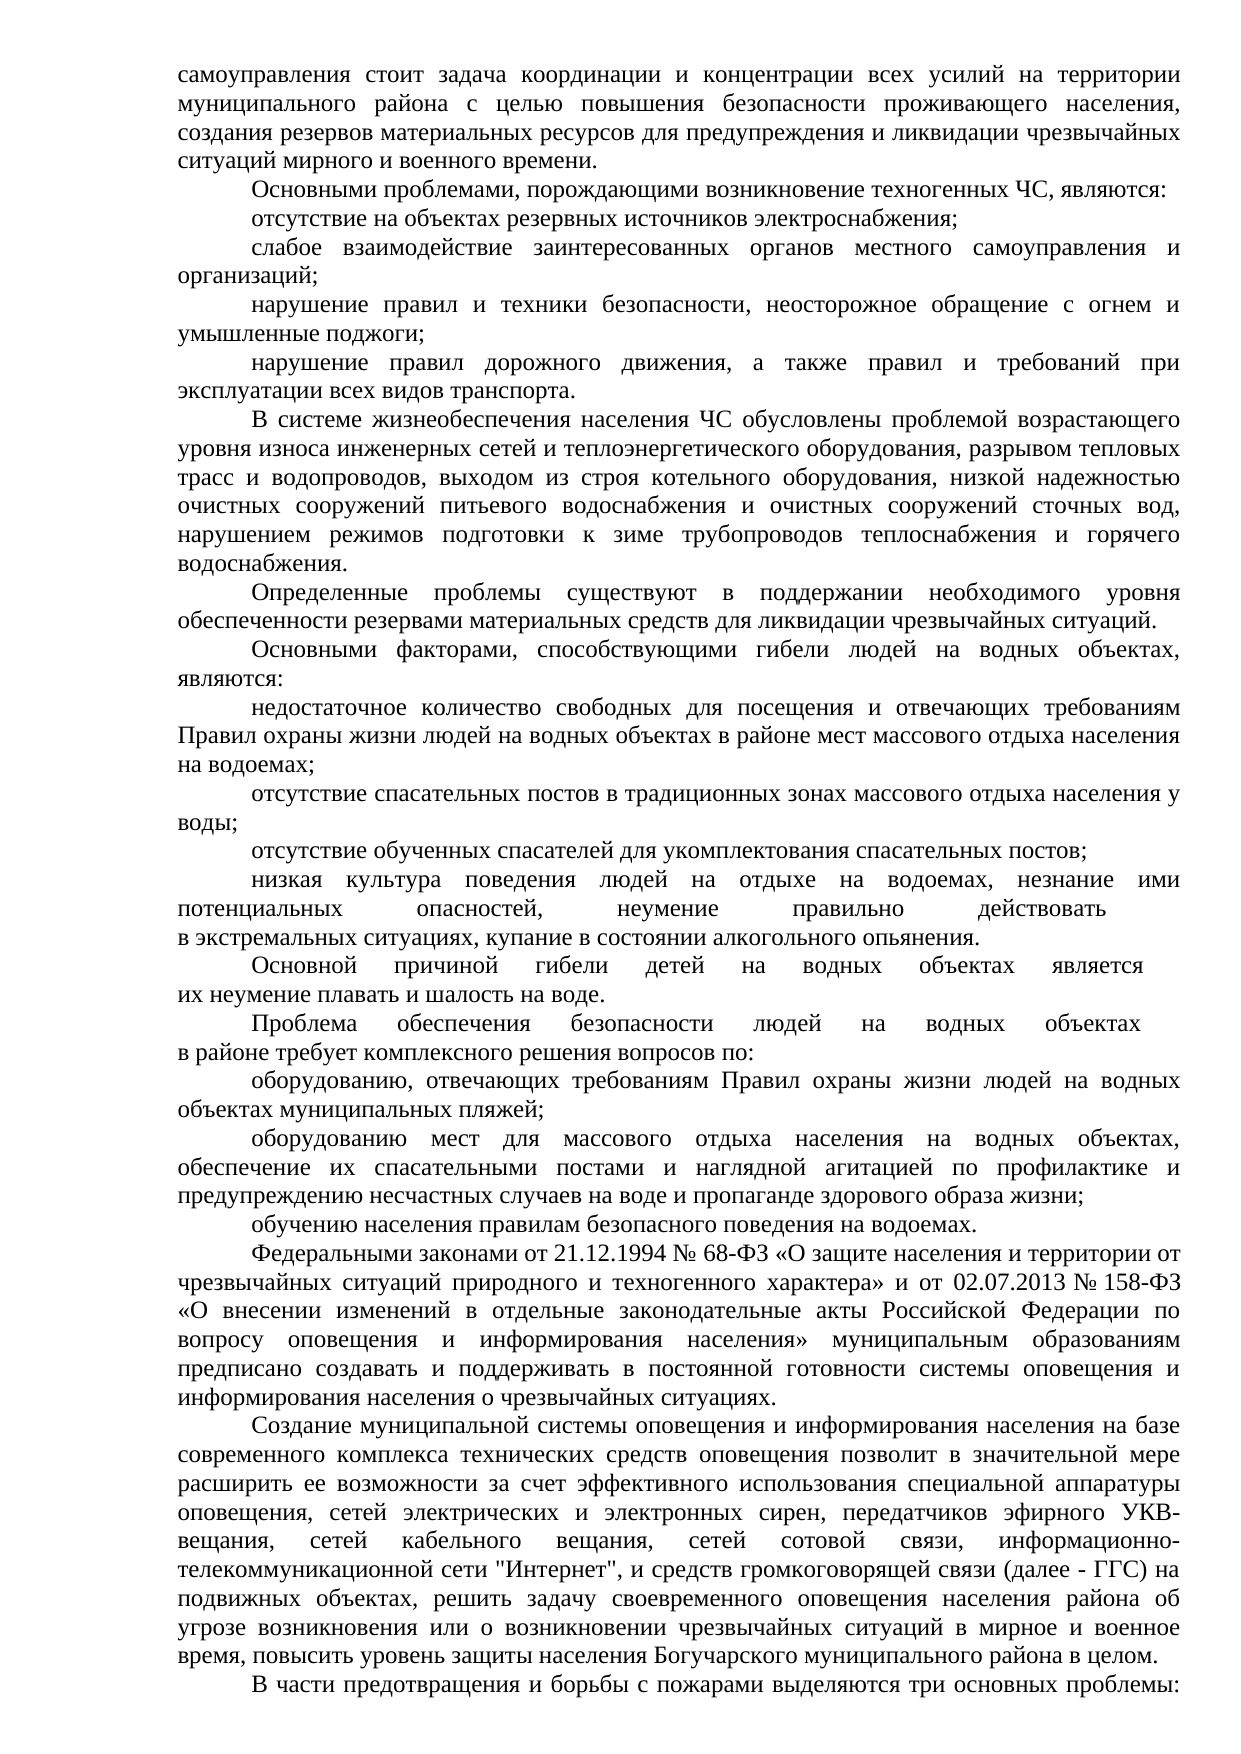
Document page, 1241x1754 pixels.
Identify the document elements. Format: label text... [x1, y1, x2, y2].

text Основными факторами, способствующими гибели людей на водных объектах, являются: [177, 634, 1181, 692]
text оборудованию, отвечающих требованиям Правил охраны жизни людей на водных объектах муниципальных пляжей; [177, 1065, 1181, 1123]
text оборудованию мест для массового отдыха населения на водных объектах, обеспечение их спасательными постами и наглядной агитацией по профилактике и предупреждению несчастных случаев на воде и пропаганде здорового образа жизни; [177, 1123, 1181, 1209]
text отсутствие на объектах резервных источников электроснабжения; [177, 203, 1181, 232]
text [177, 1669, 1181, 1698]
text В системе жизнеобеспечения населения ЧС обусловлены проблемой возрастающего уровня износа инженерных сетей и теплоэнергетического оборудования, разрывом тепловых трасс и водопроводов, выходом из строя котельного оборудования, низкой надежностью очистных сооружений питьевого водоснабжения и очистных сооружений сточных вод, нарушением режимов подготовки к зиме трубопроводов теплоснабжения и горячего водоснабжения. [177, 404, 1181, 577]
text недостаточное количество свободных для посещения и отвечающих требованиям Правил охраны жизни людей на водных объектах в районе мест массового отдыха населения на водоемах; [177, 692, 1181, 778]
text Основной причиной гибели детей на водных объектах является их неумение плавать и шалость на воде. [177, 950, 1181, 1008]
text нарушение правил и техники безопасности, неосторожное обращение с огнем и умышленные поджоги; [177, 289, 1181, 347]
text Создание муниципальной системы оповещения и информирования населения на базе современного комплекса технических средств оповещения позволит в значительной мере расширить ее возможности за счет эффективного использования специальной аппаратуры оповещения, сетей электрических и электронных сирен, передатчиков эфирного УКВ-вещания, сетей кабельного вещания, сетей сотовой связи, информационно-телекоммуникационной сети "Интернет", и средств громкоговорящей связи (далее - ГГС) на подвижных объектах, решить задачу своевременного оповещения населения района об угрозе возникновения или о возникновении чрезвычайных ситуаций в мирное и военное время, повысить уровень защиты населения Богучарского муниципального района в целом. [177, 1410, 1181, 1669]
text Определенные проблемы существуют в поддержании необходимого уровня обеспеченности резервами материальных средств для ликвидации чрезвычайных ситуаций. [177, 577, 1181, 634]
text слабое взаимодействие заинтересованных органов местного самоуправления и организаций; [177, 232, 1181, 289]
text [177, 59, 1181, 174]
text Основными проблемами, порождающими возникновение техногенных ЧС, являются: [177, 174, 1181, 203]
text нарушение правил дорожного движения, а также правил и требований при эксплуатации всех видов транспорта. [177, 347, 1181, 404]
text низкая культура поведения людей на отдыхе на водоемах, незнание ими потенциальных опасностей, неумение правильно действовать в экстремальных ситуациях, купание в состоянии алкогольного опьянения. [177, 864, 1181, 950]
text отсутствие спасательных постов в традиционных зонах массового отдыха населения у воды; [177, 778, 1181, 835]
text Проблема обеспечения безопасности людей на водных объектах в районе требует комплексного решения вопросов по: [177, 1008, 1181, 1065]
text отсутствие обученных спасателей для укомплектования спасательных постов; [177, 835, 1181, 864]
text Федеральными законами от 21.12.1994 № 68-ФЗ «О защите населения и территории от чрезвычайных ситуаций природного и техногенного характера» и от 02.07.2013 № 158-ФЗ «О внесении изменений в отдельные законодательные акты Российской Федерации по вопросу оповещения и информирования населения» муниципальным образованиям предписано создавать и поддерживать в постоянной готовности системы оповещения и информирования населения о чрезвычайных ситуациях. [177, 1238, 1181, 1410]
text обучению населения правилам безопасного поведения на водоемах. [177, 1209, 1181, 1238]
